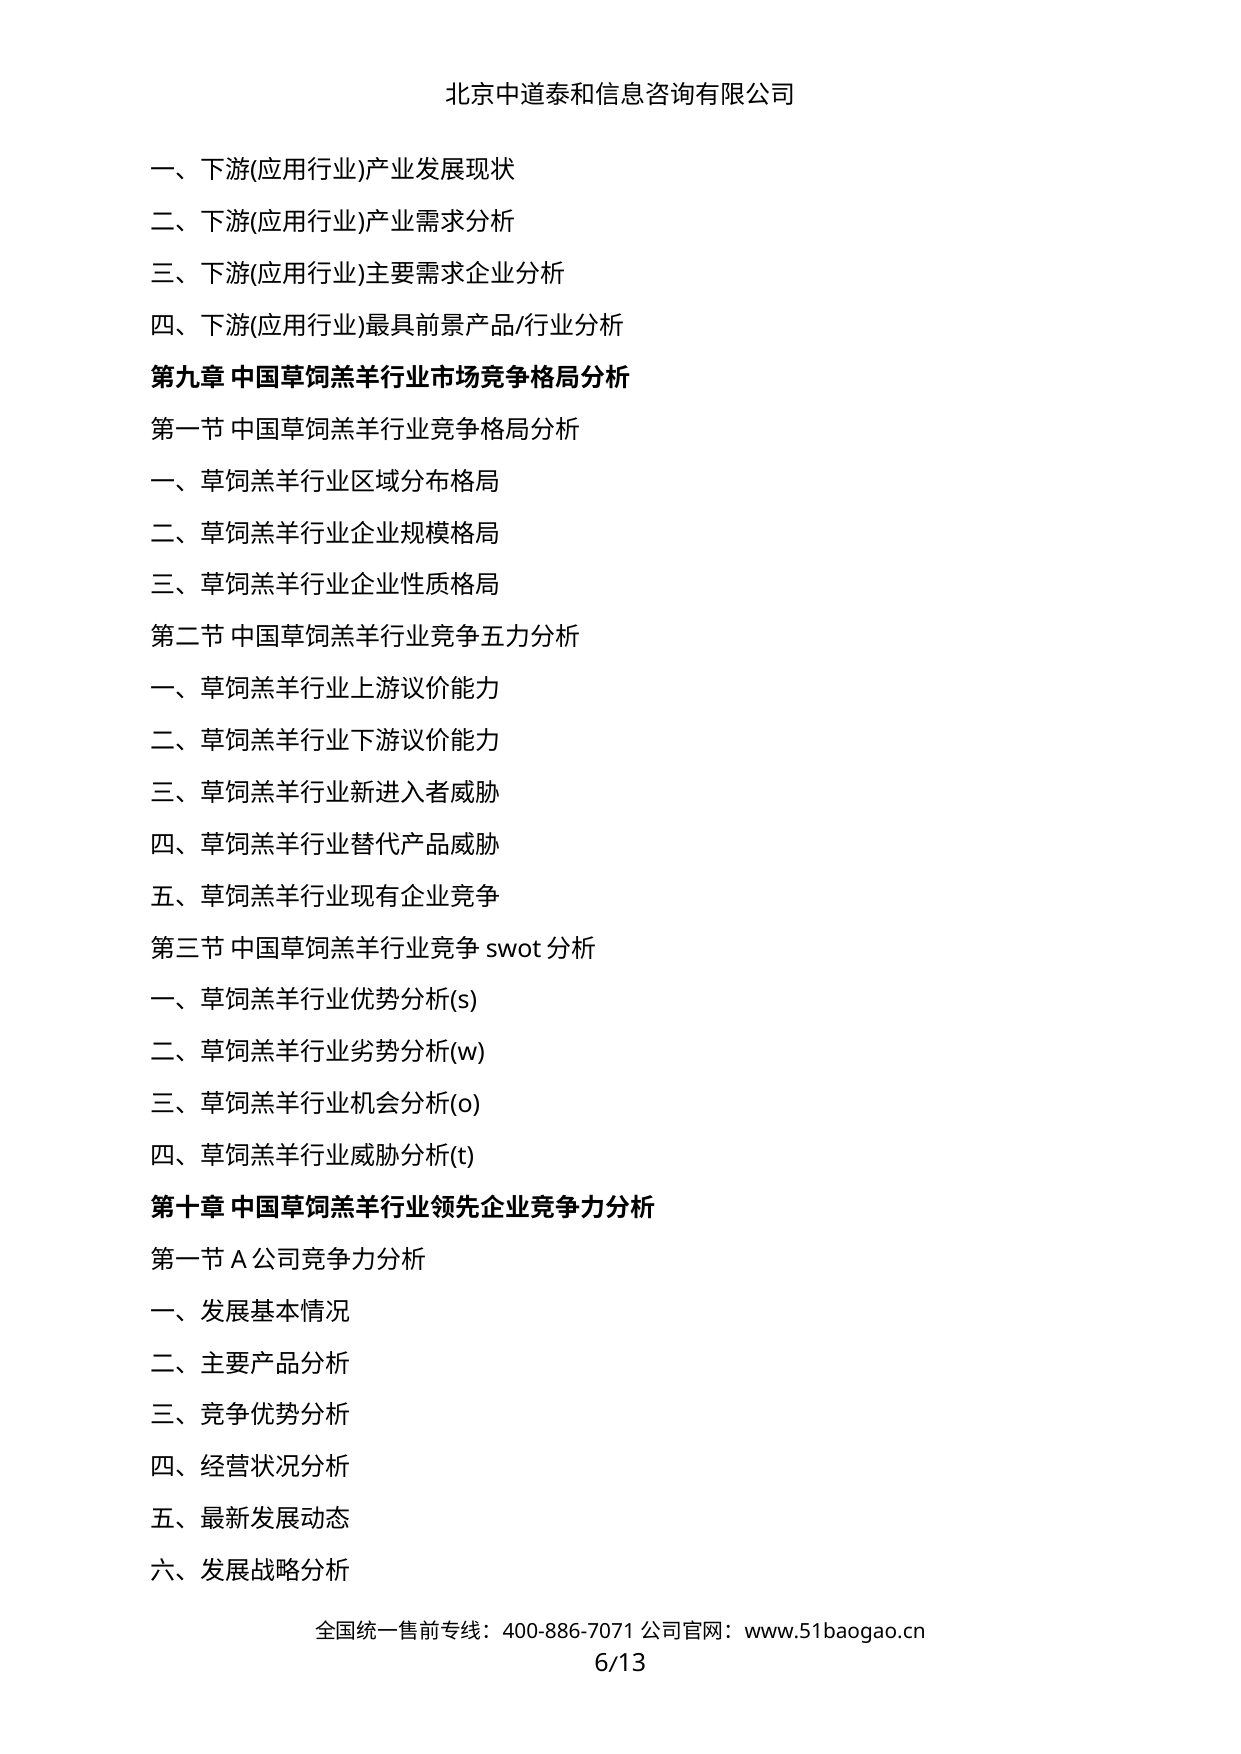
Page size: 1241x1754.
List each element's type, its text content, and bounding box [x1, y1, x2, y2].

text 第三节 中国草饲羔羊行业竞争swot分析 [150, 928, 1090, 964]
text 六、发展战略分析 [150, 1551, 1090, 1587]
text 第一节 A公司竞争力分析 [150, 1239, 1090, 1276]
text 二、下游(应用行业)产业需求分析 [150, 202, 1090, 238]
text 一、发展基本情况 [150, 1291, 1090, 1327]
text 三、草饲羔羊行业新进入者威胁 [150, 772, 1090, 809]
text 第十章 中国草饲羔羊行业领先企业竞争力分析 [150, 1187, 1090, 1224]
text 四、经营状况分析 [150, 1447, 1090, 1483]
text 二、草饲羔羊行业劣势分析(w) [150, 1032, 1090, 1068]
text 四、下游(应用行业)最具前景产品/行业分析 [150, 306, 1090, 342]
text 四、草饲羔羊行业威胁分析(t) [150, 1136, 1090, 1172]
text 一、草饲羔羊行业区域分布格局 [150, 461, 1090, 497]
text 二、草饲羔羊行业下游议价能力 [150, 721, 1090, 757]
text 第二节 中国草饲羔羊行业竞争五力分析 [150, 617, 1090, 653]
text 四、草饲羔羊行业替代产品威胁 [150, 824, 1090, 861]
text 一、草饲羔羊行业优势分析(s) [150, 980, 1090, 1016]
text 二、草饲羔羊行业企业规模格局 [150, 513, 1090, 549]
text 第一节 中国草饲羔羊行业竞争格局分析 [150, 409, 1090, 446]
text 第九章 中国草饲羔羊行业市场竞争格局分析 [150, 357, 1090, 394]
text 三、草饲羔羊行业企业性质格局 [150, 565, 1090, 601]
text 一、下游(应用行业)产业发展现状 [150, 150, 1090, 186]
text 三、草饲羔羊行业机会分析(o) [150, 1084, 1090, 1120]
text 五、最新发展动态 [150, 1499, 1090, 1535]
text 一、草饲羔羊行业上游议价能力 [150, 669, 1090, 705]
text 二、主要产品分析 [150, 1343, 1090, 1379]
text 五、草饲羔羊行业现有企业竞争 [150, 876, 1090, 912]
text 三、竞争优势分析 [150, 1395, 1090, 1431]
text 三、下游(应用行业)主要需求企业分析 [150, 254, 1090, 290]
